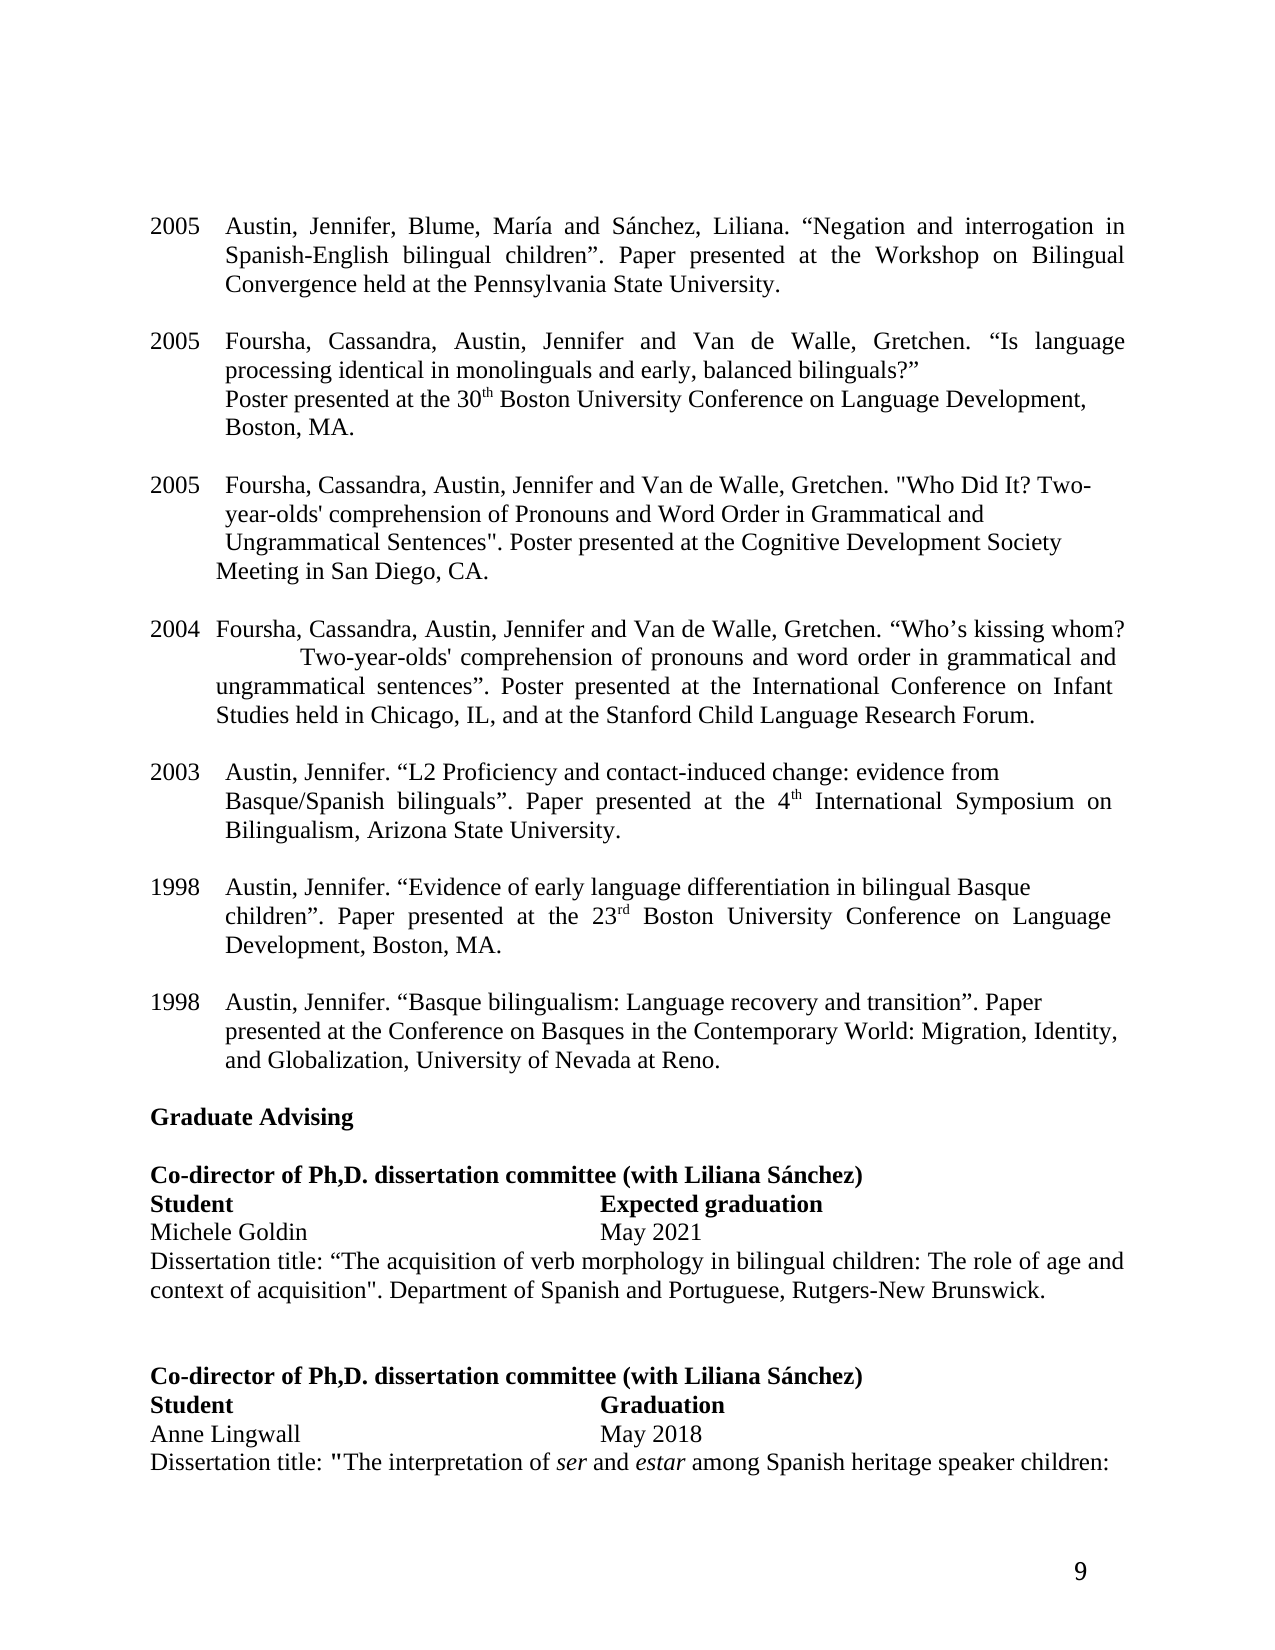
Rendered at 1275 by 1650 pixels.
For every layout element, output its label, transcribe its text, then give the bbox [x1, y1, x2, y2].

text Dissertation title: "The interpretation of ser and estar among Spanish heritage speaker children: [150, 1447, 1125, 1476]
text Student Graduation [150, 1390, 1125, 1419]
text children”. Paper presented at the 23rd Boston University Conference on Language Development, Boston, MA. [150, 901, 1125, 959]
text year-olds' comprehension of Pronouns and Word Order in Grammatical and [150, 499, 1125, 527]
text Boston, MA. [150, 412, 1125, 441]
text Anne Lingwall May 2018 [150, 1419, 1125, 1447]
text 2003 Austin, Jennifer. “L2 Proficiency and contact-induced change: evidence from [150, 757, 1125, 786]
text 2005 Austin, Jennifer, Blume, María and Sánchez, Liliana. “Negation and interrogation in Spanish-English bilingual children”. Paper presented at the Workshop on Bilingual Convergence held at the Pennsylvania State University. [150, 211, 1125, 297]
text Ungrammatical Sentences". Poster presented at the Cognitive Development Society [150, 527, 1125, 556]
text 2005 Foursha, Cassandra, Austin, Jennifer and Van de Walle, Gretchen. “Is language processing identical in monolinguals and early, balanced bilinguals?” [150, 326, 1125, 384]
text 2004 Foursha, Cassandra, Austin, Jennifer and Van de Walle, Gretchen. “Who’s kissing whom? Two-year-olds' comprehension of pronouns and word order in grammatical and ungrammatical sentences”. Poster presented at the International Conference on Infant Studies held in Chicago, IL, and at the Stanford Child Language Research Forum. [150, 614, 1125, 729]
text Basque/Spanish bilinguals”. Paper presented at the 4th International Symposium on Bilingualism, Arizona State University. [150, 786, 1125, 844]
text Graduate Advising [150, 1102, 1125, 1131]
text Meeting in San Diego, CA. [150, 556, 1125, 585]
text Co-director of Ph,D. dissertation committee (with Liliana Sánchez) [150, 1160, 1125, 1189]
text 2005 Foursha, Cassandra, Austin, Jennifer and Van de Walle, Gretchen. "Who Did It? Two- [150, 470, 1125, 499]
text Student Expected graduation [150, 1189, 1125, 1217]
text presented at the Conference on Basques in the Contemporary World: Migration, Identity, and Globalization, University of Nevada at Reno. [150, 1016, 1125, 1074]
text Co-director of Ph,D. dissertation committee (with Liliana Sánchez) [150, 1361, 1125, 1390]
text 1998 Austin, Jennifer. “Evidence of early language differentiation in bilingual Basque [150, 872, 1125, 901]
text Poster presented at the 30th Boston University Conference on Language Development, [150, 384, 1125, 412]
text Dissertation title: “The acquisition of verb morphology in bilingual children: The role of age and context of acquisition". Department of Spanish and Portuguese, Rutgers-New Brunswick. [150, 1246, 1125, 1304]
text Michele Goldin May 2021 [150, 1217, 1125, 1246]
text 1998 Austin, Jennifer. “Basque bilingualism: Language recovery and transition”. Paper [150, 987, 1125, 1016]
